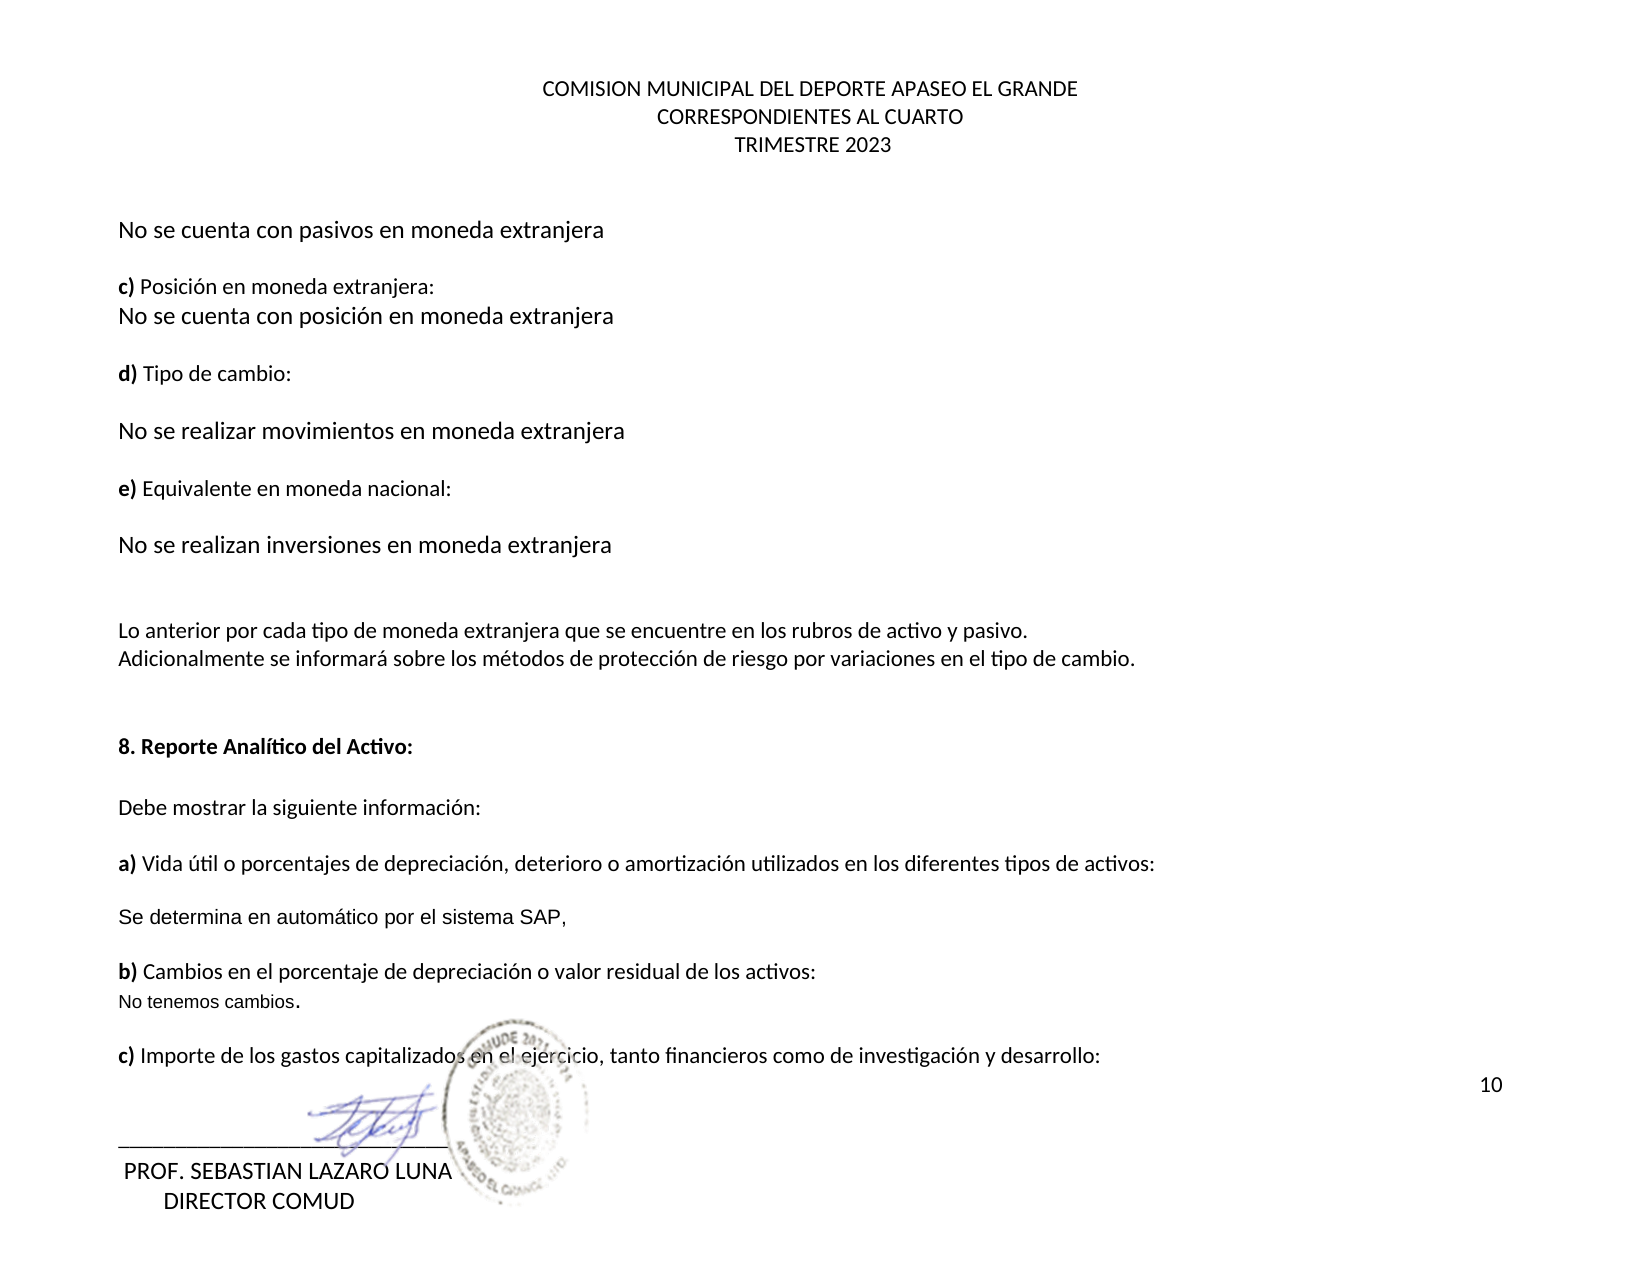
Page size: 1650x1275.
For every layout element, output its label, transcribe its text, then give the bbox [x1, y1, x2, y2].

text a) Vida útil o porcentajes de depreciación, deterioro o amortización utilizados en los diferentes tipos de activos: [118, 849, 1502, 877]
text Lo anterior por cada tipo de moneda extranjera que se encuentre en los rubros de activo y pasivo. [118, 616, 1502, 644]
text No se cuenta con posición en moneda extranjera [118, 301, 1502, 331]
text No tenemos cambios. [118, 985, 1502, 1013]
text c) Posición en moneda extranjera: [118, 272, 1502, 301]
text No se realizar movimientos en moneda extranjera [118, 415, 1502, 446]
picture [294, 998, 619, 1230]
text Debe mostrar la siguiente información: [118, 793, 1502, 821]
text e) Equivalente en moneda nacional: [118, 474, 1502, 502]
subtitle 8. Reporte Analítico del Activo: [118, 732, 1502, 761]
text d) Tipo de cambio: [118, 359, 1502, 387]
text No se realizan inversiones en moneda extranjera [118, 530, 1502, 560]
text b) Cambios en el porcentaje de depreciación o valor residual de los activos: [118, 957, 1502, 985]
text Se determina en automático por el sistema SAP, [118, 905, 1502, 929]
text c) Importe de los gastos capitalizados en el ejercicio, tanto financieros como de investigación y desarrollo: [619, 1042, 1502, 1069]
text Adicionalmente se informará sobre los métodos de protección de riesgo por variaciones en el tipo de cambio. [118, 644, 1502, 672]
text No se cuenta con pasivos en moneda extranjera [118, 214, 1502, 244]
